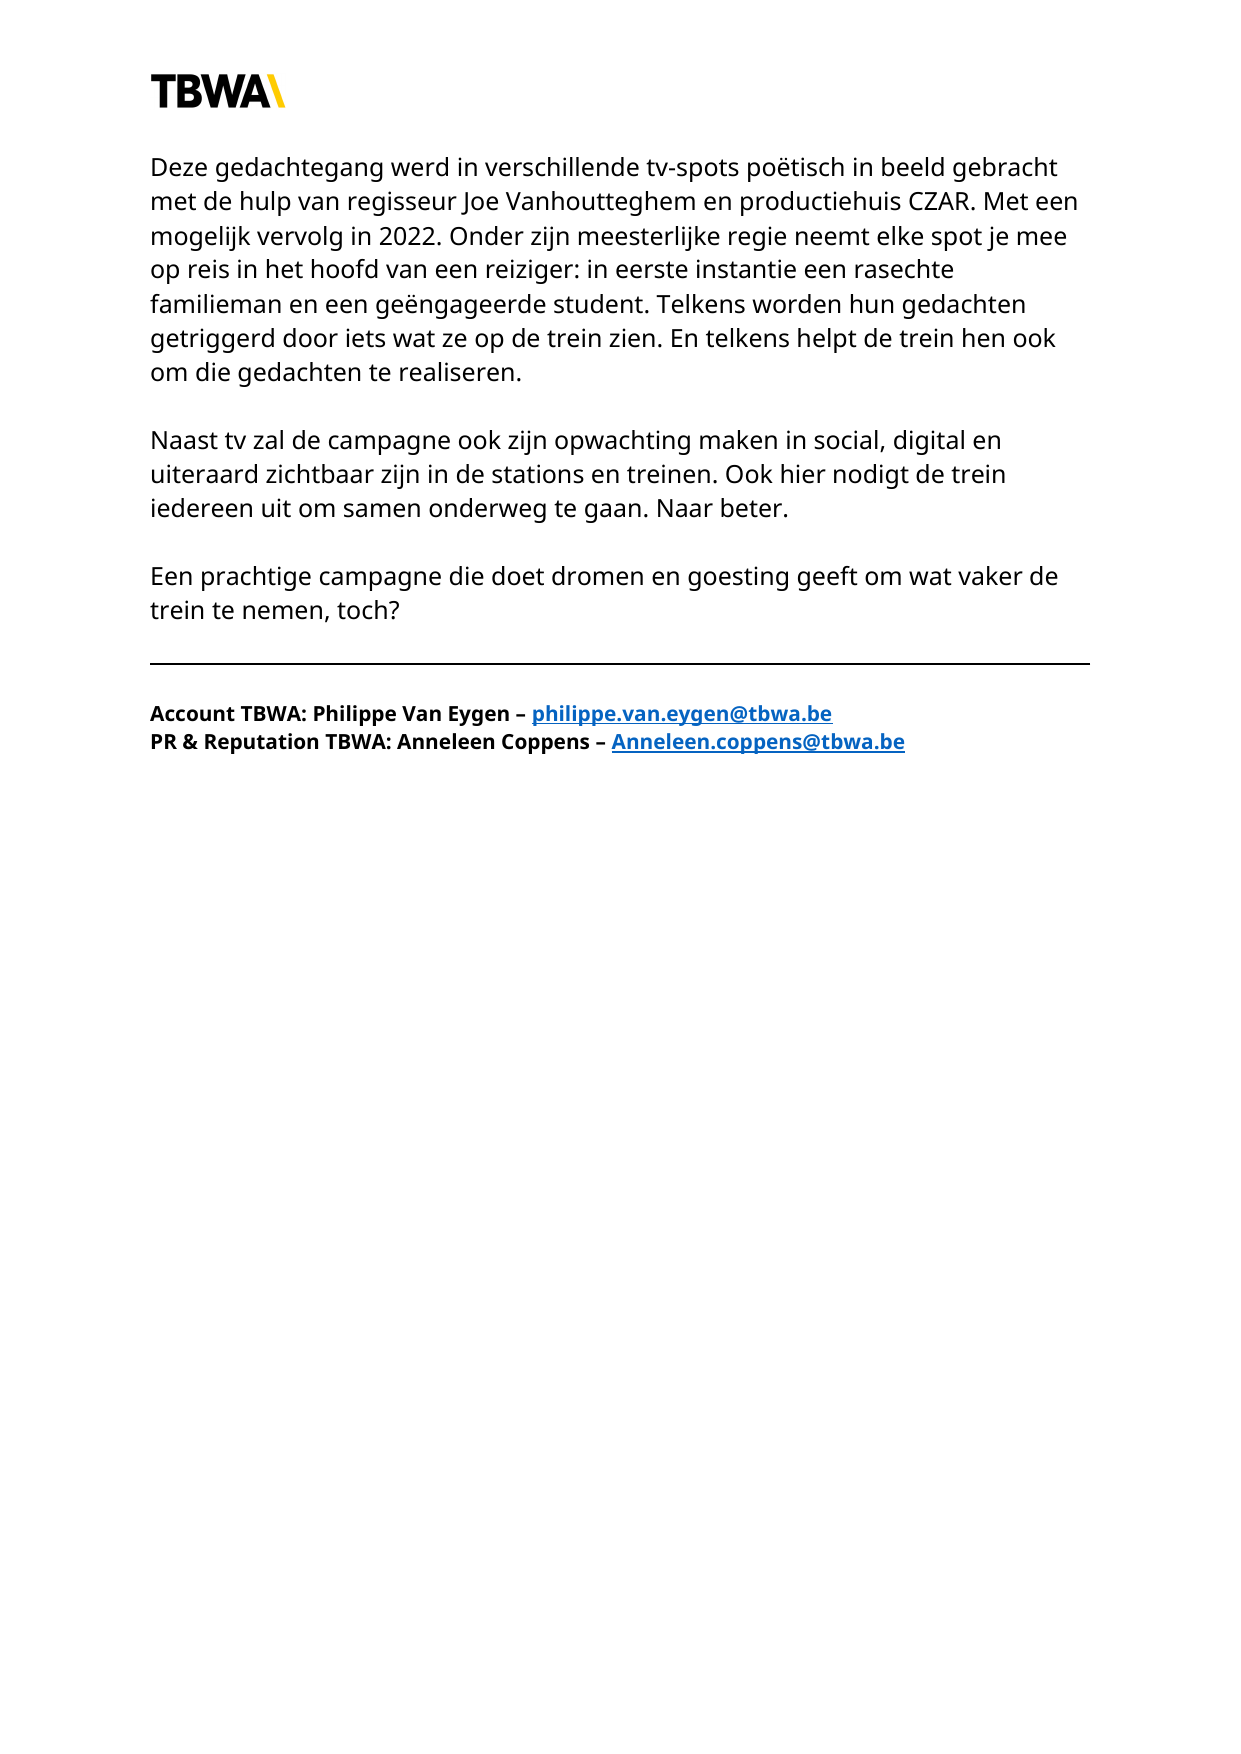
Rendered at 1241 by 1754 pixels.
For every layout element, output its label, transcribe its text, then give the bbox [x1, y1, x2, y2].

text Deze gedachtegang werd in verschillende tv-spots poëtisch in beeld gebracht met de hulp van regisseur Joe Vanhoutteghem en productiehuis CZAR. Met een mogelijk vervolg in 2022. Onder zijn meesterlijke regie neemt elke spot je mee op reis in het hoofd van een reiziger: in eerste instantie een rasechte familieman en een geëngageerde student. Telkens worden hun gedachten getriggerd door iets wat ze op de trein zien. En telkens helpt de trein hen ook om die gedachten te realiseren. [150, 150, 1090, 388]
text Account TBWA: Philippe Van Eygen – philippe.van.eygen@tbwa.be [150, 699, 1090, 727]
text Naast tv zal de campagne ook zijn opwachting maken in social, digital en uiteraard zichtbaar zijn in de stations en treinen. Ook hier nodigt de trein iedereen uit om samen onderweg te gaan. Naar beter. [150, 422, 1090, 525]
picture [150, 73, 286, 110]
text PR & Reputation TBWA: Anneleen Coppens – Anneleen.coppens@tbwa.be [150, 727, 1090, 756]
text Een prachtige campagne die doet dromen en goesting geeft om wat vaker de trein te nemen, toch? [150, 559, 1090, 627]
